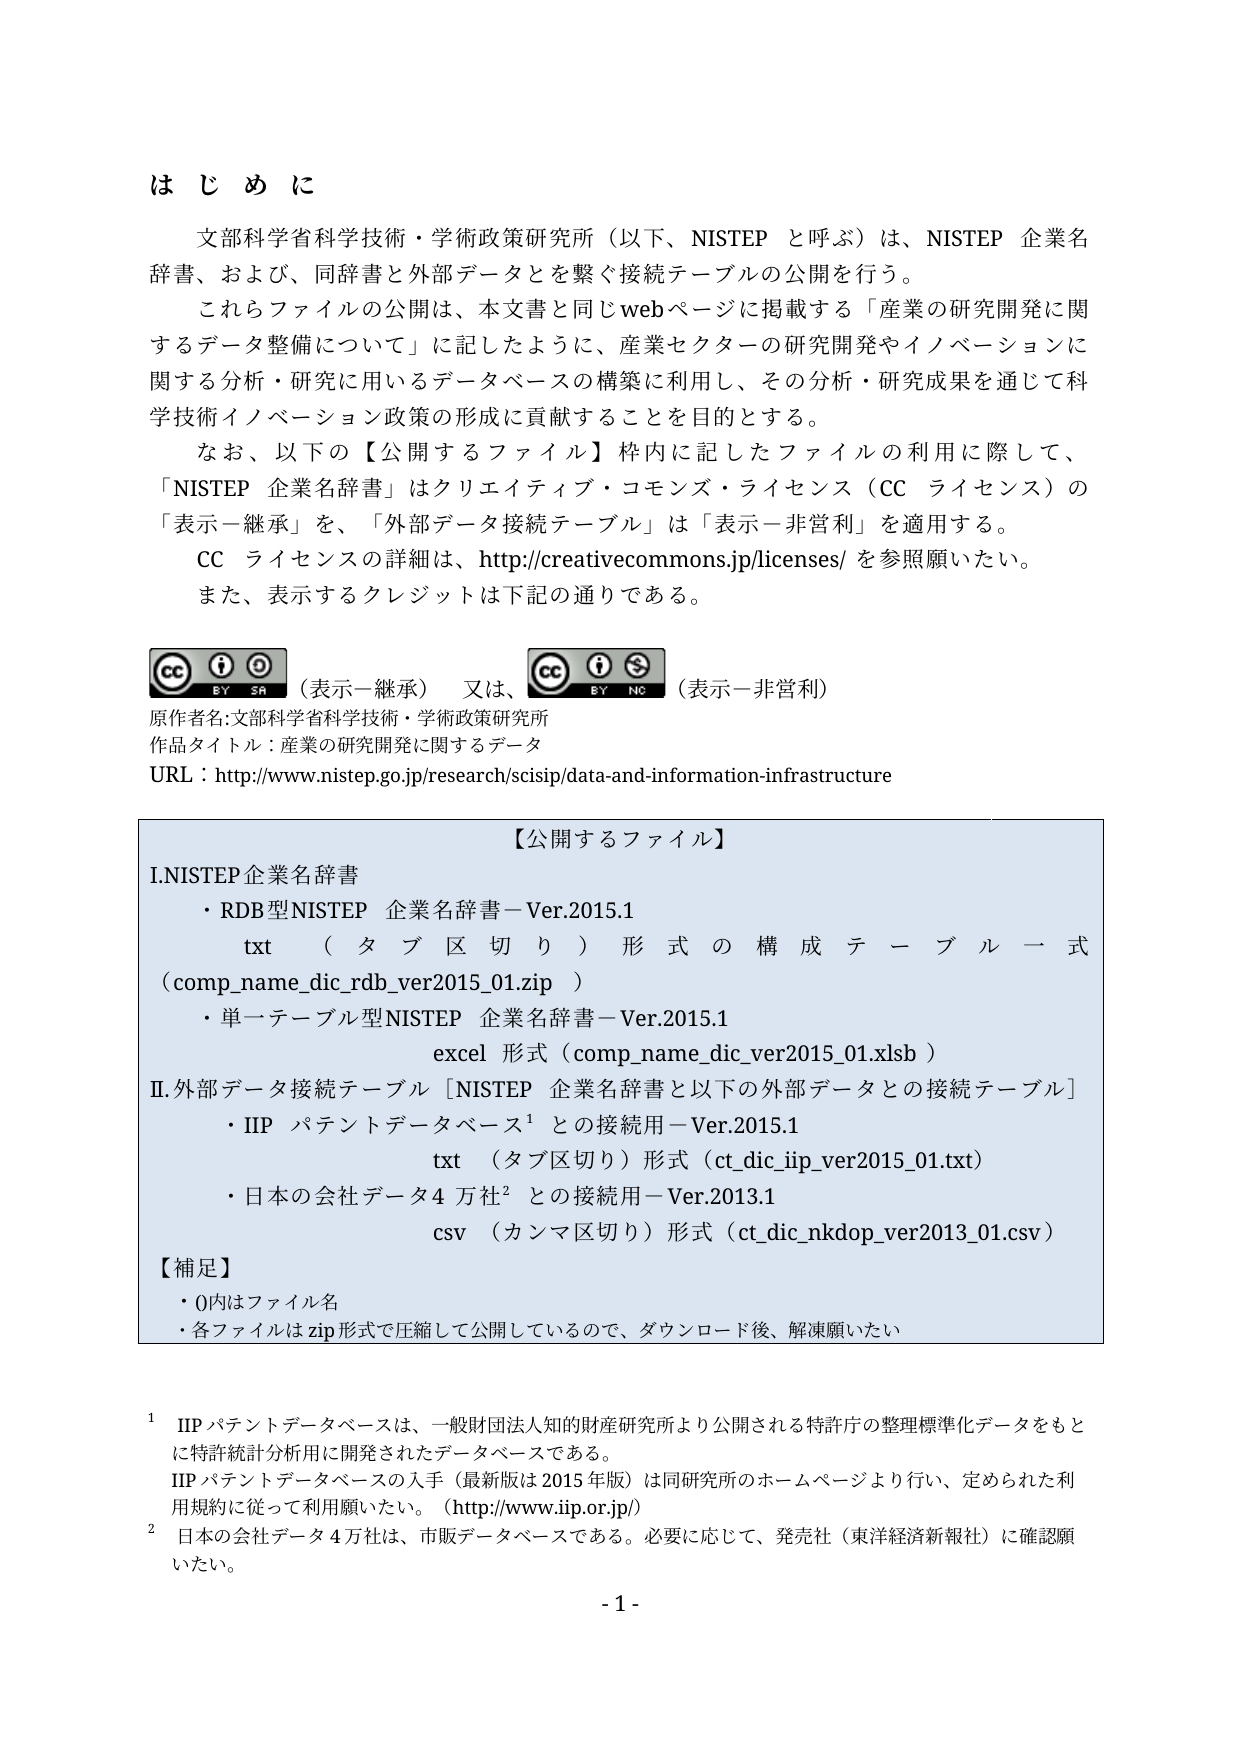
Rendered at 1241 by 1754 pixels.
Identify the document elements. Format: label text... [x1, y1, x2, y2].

table_header （表示－継承） 又は、（表示－非営利） 原作者名:文部科学省科学技術・学術政策研究所 作品タイトル：産業の研究開発に関するデータ URL：http://www.nistep.go.jp/research/scisip/data-and-information-infrastructure [139, 649, 991, 819]
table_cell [139, 820, 1103, 1343]
text また、表示するクレジットは下記の通りである。 [149, 576, 1091, 612]
text CCライセンスの詳細は、http://creativecommons.jp/licenses/ を参照願いたい。 [149, 541, 1091, 576]
subtitle はじめに [149, 148, 1091, 219]
text 文部科学省科学技術・学術政策研究所（以下、NISTEPと呼ぶ）は、NISTEP企業名辞書、および、同辞書と外部データとを繋ぐ接続テーブルの公開を行う。 [149, 219, 1091, 291]
picture [149, 648, 288, 698]
text これらファイルの公開は、本文書と同じwebページに掲載する「産業の研究開発に関するデータ整備について」に記したように、産業セクターの研究開発やイノベーションに関する分析・研究に用いるデータベースの構築に利用し、その分析・研究成果を通じて科学技術イノベーション政策の形成に貢献することを目的とする。 [149, 291, 1091, 433]
text なお、以下の【公開するファイル】枠内に記したファイルの利用に際して、「NISTEP企業名辞書」はクリエイティブ・コモンズ・ライセンス（CC ライセンス）の「表示－継承」を、「外部データ接続テーブル」は「表示－非営利」を適用する。 [149, 433, 1091, 541]
picture [527, 648, 666, 698]
